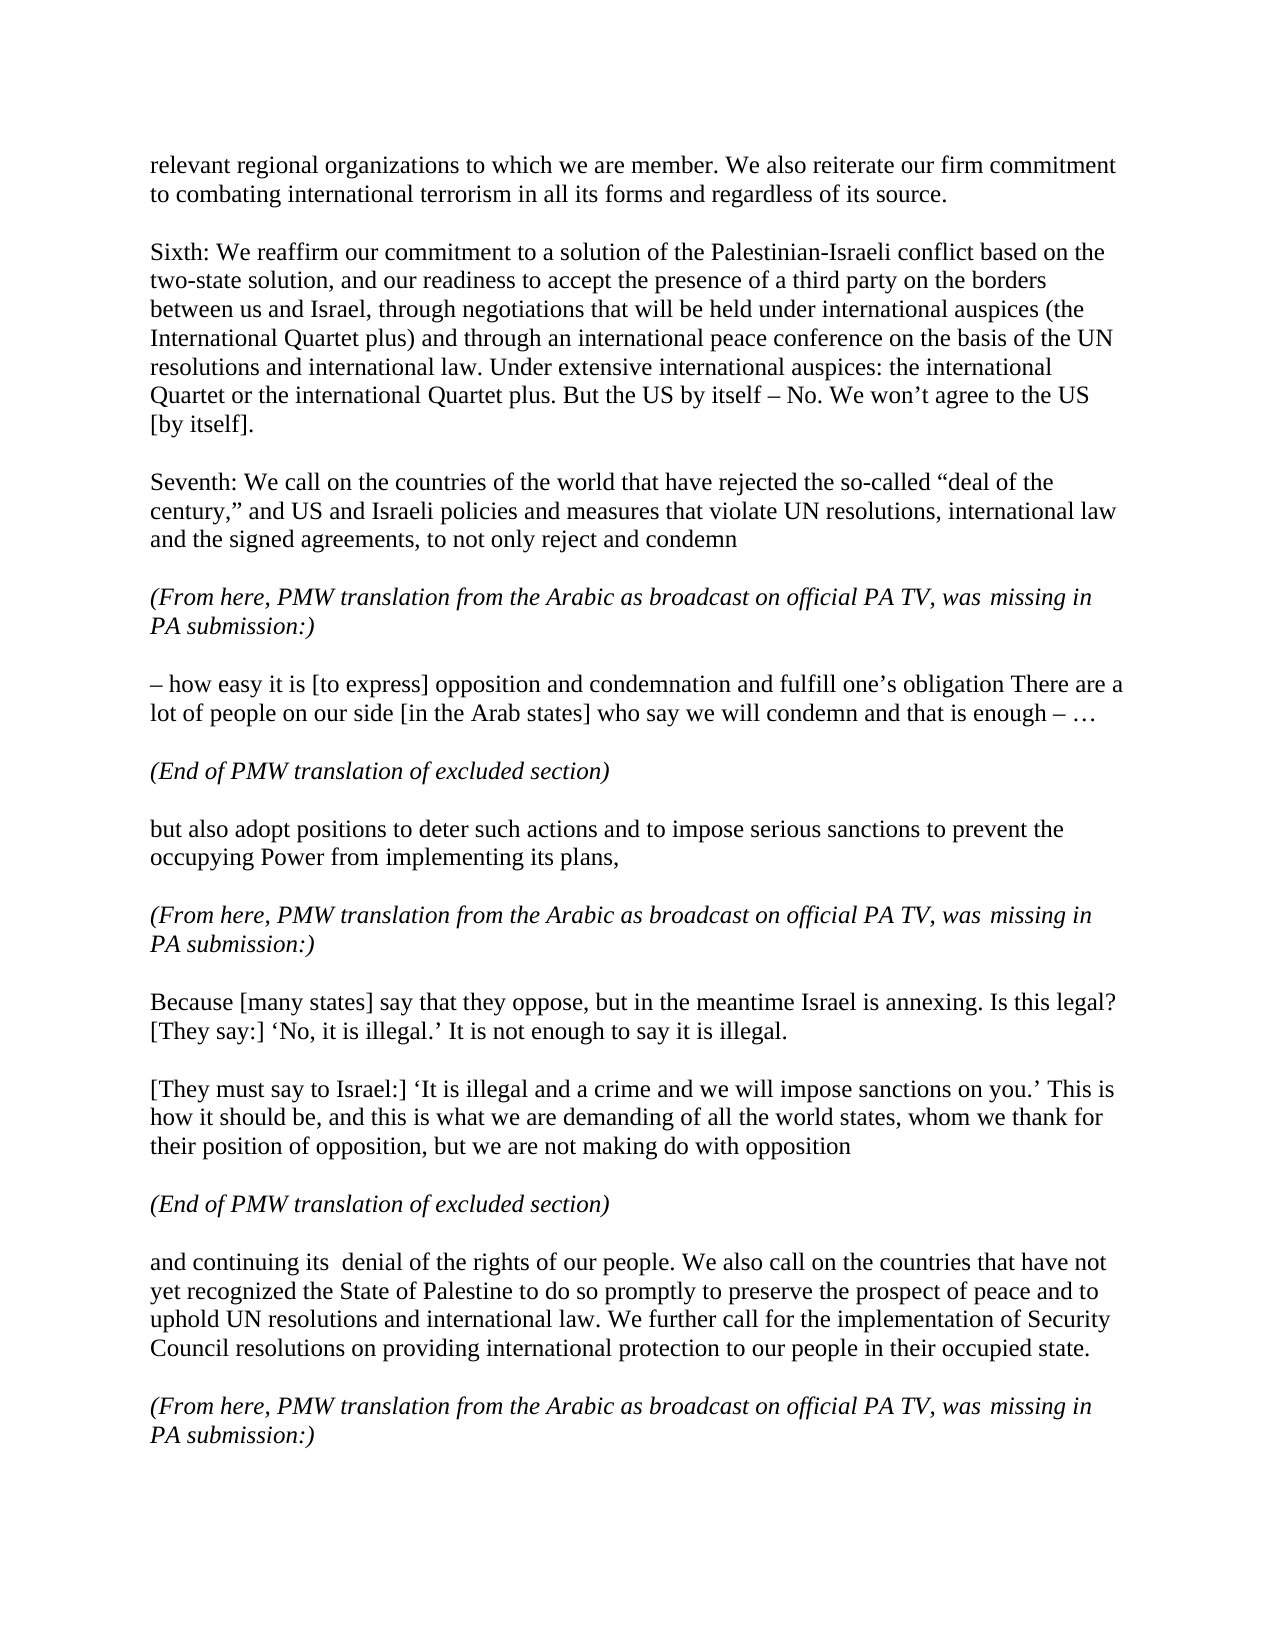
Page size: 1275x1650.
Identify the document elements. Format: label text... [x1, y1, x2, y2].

text – how easy it is [to express] opposition and condemnation and fulfill one’s obligation There are a lot of people on our side [in the Arab states] who say we will condemn and that is enough – … [150, 669, 1125, 727]
text Because [many states] say that they oppose, but in the meantime Israel is annexing. Is this legal? [They say:] ‘No, it is illegal.’ It is not enough to say it is illegal. [150, 987, 1125, 1044]
text Sixth: We reaffirm our commitment to a solution of the Palestinian-Israeli conflict based on the two-state solution, and our readiness to accept the presence of a third party on the borders between us and Israel, through negotiations that will be held under international auspices (the International Quartet plus) and through an international peace conference on the basis of the UN resolutions and international law. Under extensive international auspices: the international Quartet or the international Quartet plus. But the US by itself – No. We won’t agree to the US [by itself]. [150, 237, 1125, 438]
text [They must say to Israel:] ‘It is illegal and a crime and we will impose sanctions on you.’ This is how it should be, and this is what we are demanding of all the world states, whom we thank for their position of opposition, but we are not making do with opposition [150, 1074, 1125, 1160]
text (From here, PMW translation from the Arabic as broadcast on official PA TV, was missing in PA submission:) [150, 1391, 1125, 1449]
text (From here, PMW translation from the Arabic as broadcast on official PA TV, was missing in PA submission:) [150, 900, 1125, 958]
text (End of PMW translation of excluded section) [150, 1189, 1125, 1218]
text but also adopt positions to deter such actions and to impose serious sanctions to prevent the occupying Power from implementing its plans, [150, 814, 1125, 871]
text and continuing its denial of the rights of our people. We also call on the countries that have not yet recognized the State of Palestine to do so promptly to preserve the prospect of peace and to uphold UN resolutions and international law. We further call for the implementation of Security Council resolutions on providing international protection to our people in their occupied state. [150, 1247, 1125, 1362]
text (From here, PMW translation from the Arabic as broadcast on official PA TV, was missing in PA submission:) [150, 582, 1125, 640]
text (End of PMW translation of excluded section) [150, 756, 1125, 784]
text Seventh: We call on the countries of the world that have rejected the so-called “deal of the century,” and US and Israeli policies and measures that violate UN resolutions, international law and the signed agreements, to not only reject and condemn [150, 467, 1125, 553]
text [150, 150, 1125, 207]
